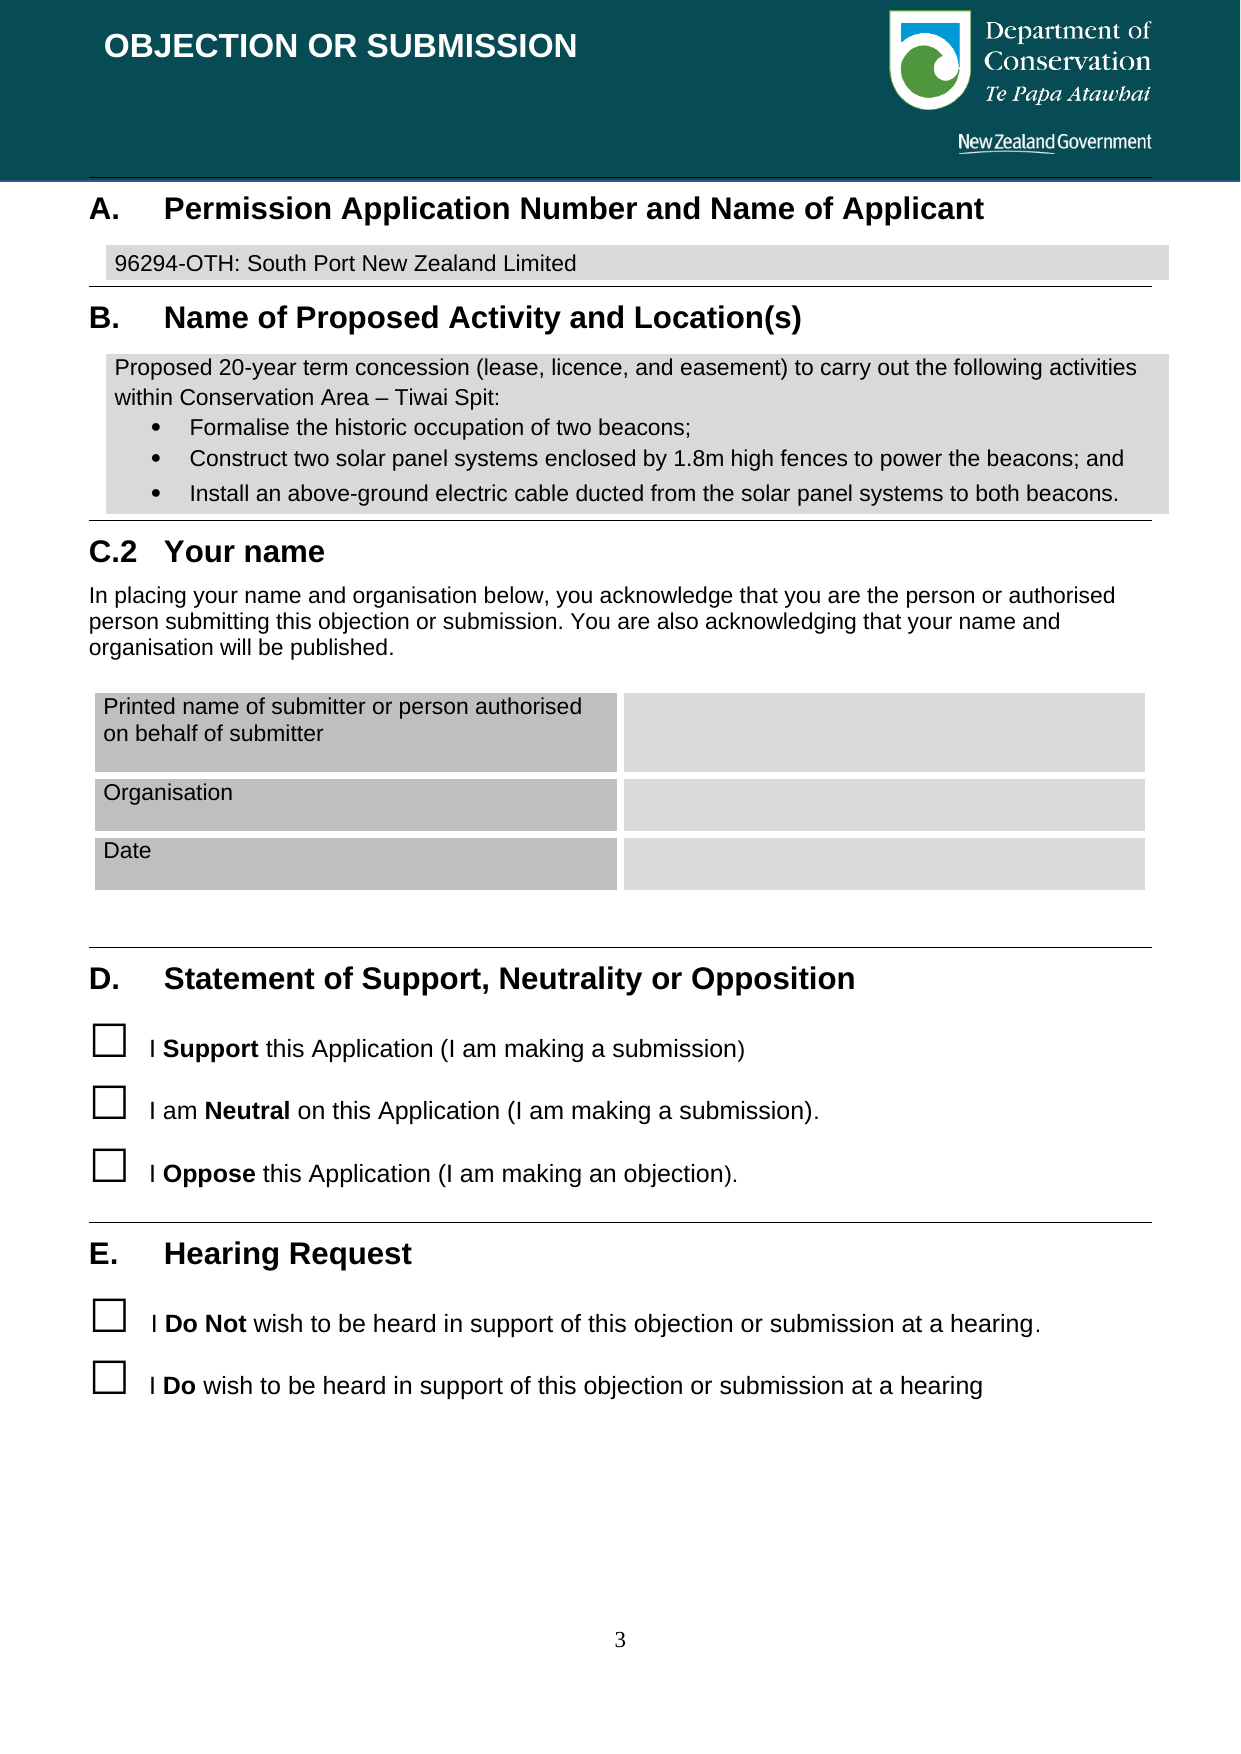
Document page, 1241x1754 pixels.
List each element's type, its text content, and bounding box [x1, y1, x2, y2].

picture [959, 134, 1152, 154]
table_header Proposed 20-year term concession (lease, licence, and easement) to carry out the following activities within Conservation Area – Tiwai Spit: Formalise the historic occupation of two beacons; Construct two solar panel systems enclosed by 1.8m high fences to power the beacons; and Install an above-ground electric cable ducted from the solar panel systems to both beacons. [106, 354, 1169, 514]
subtitle A. Permission Application Number and Name of Applicant [89, 178, 1152, 226]
table_header [624, 693, 1145, 772]
table_header Printed name of submitter or person authorised on behalf of submitter [95, 693, 617, 772]
subtitle C.2 Your name [89, 521, 1152, 569]
subtitle D. Statement of Support, Neutrality or Opposition [89, 948, 1152, 996]
table_header 96294-OTH: South Port New Zealand Limited [106, 245, 1169, 280]
subtitle B. Name of Proposed Activity and Location(s) [89, 287, 1152, 335]
text In placing your name and organisation below, you acknowledge that you are the person or authorised person submitting this objection or submission. You are also acknowledging that your name and organisation will be published. [89, 582, 1152, 661]
text I Support this Application (I am making a submission) [89, 1008, 1152, 1071]
table_cell [624, 838, 1145, 890]
subtitle E. Hearing Request [89, 1223, 1152, 1271]
text I Do Not wish to be heard in support of this objection or submission at a hearing. [89, 1283, 1152, 1346]
table_cell Organisation [95, 779, 617, 831]
text I Do wish to be heard in support of this objection or submission at a hearing [89, 1346, 1152, 1408]
picture [889, 10, 1152, 110]
text I Oppose this Application (I am making an objection). [89, 1133, 1152, 1195]
table_cell Date [95, 838, 617, 890]
table_cell [624, 779, 1145, 831]
text I am Neutral on this Application (I am making a submission). [89, 1071, 1152, 1133]
